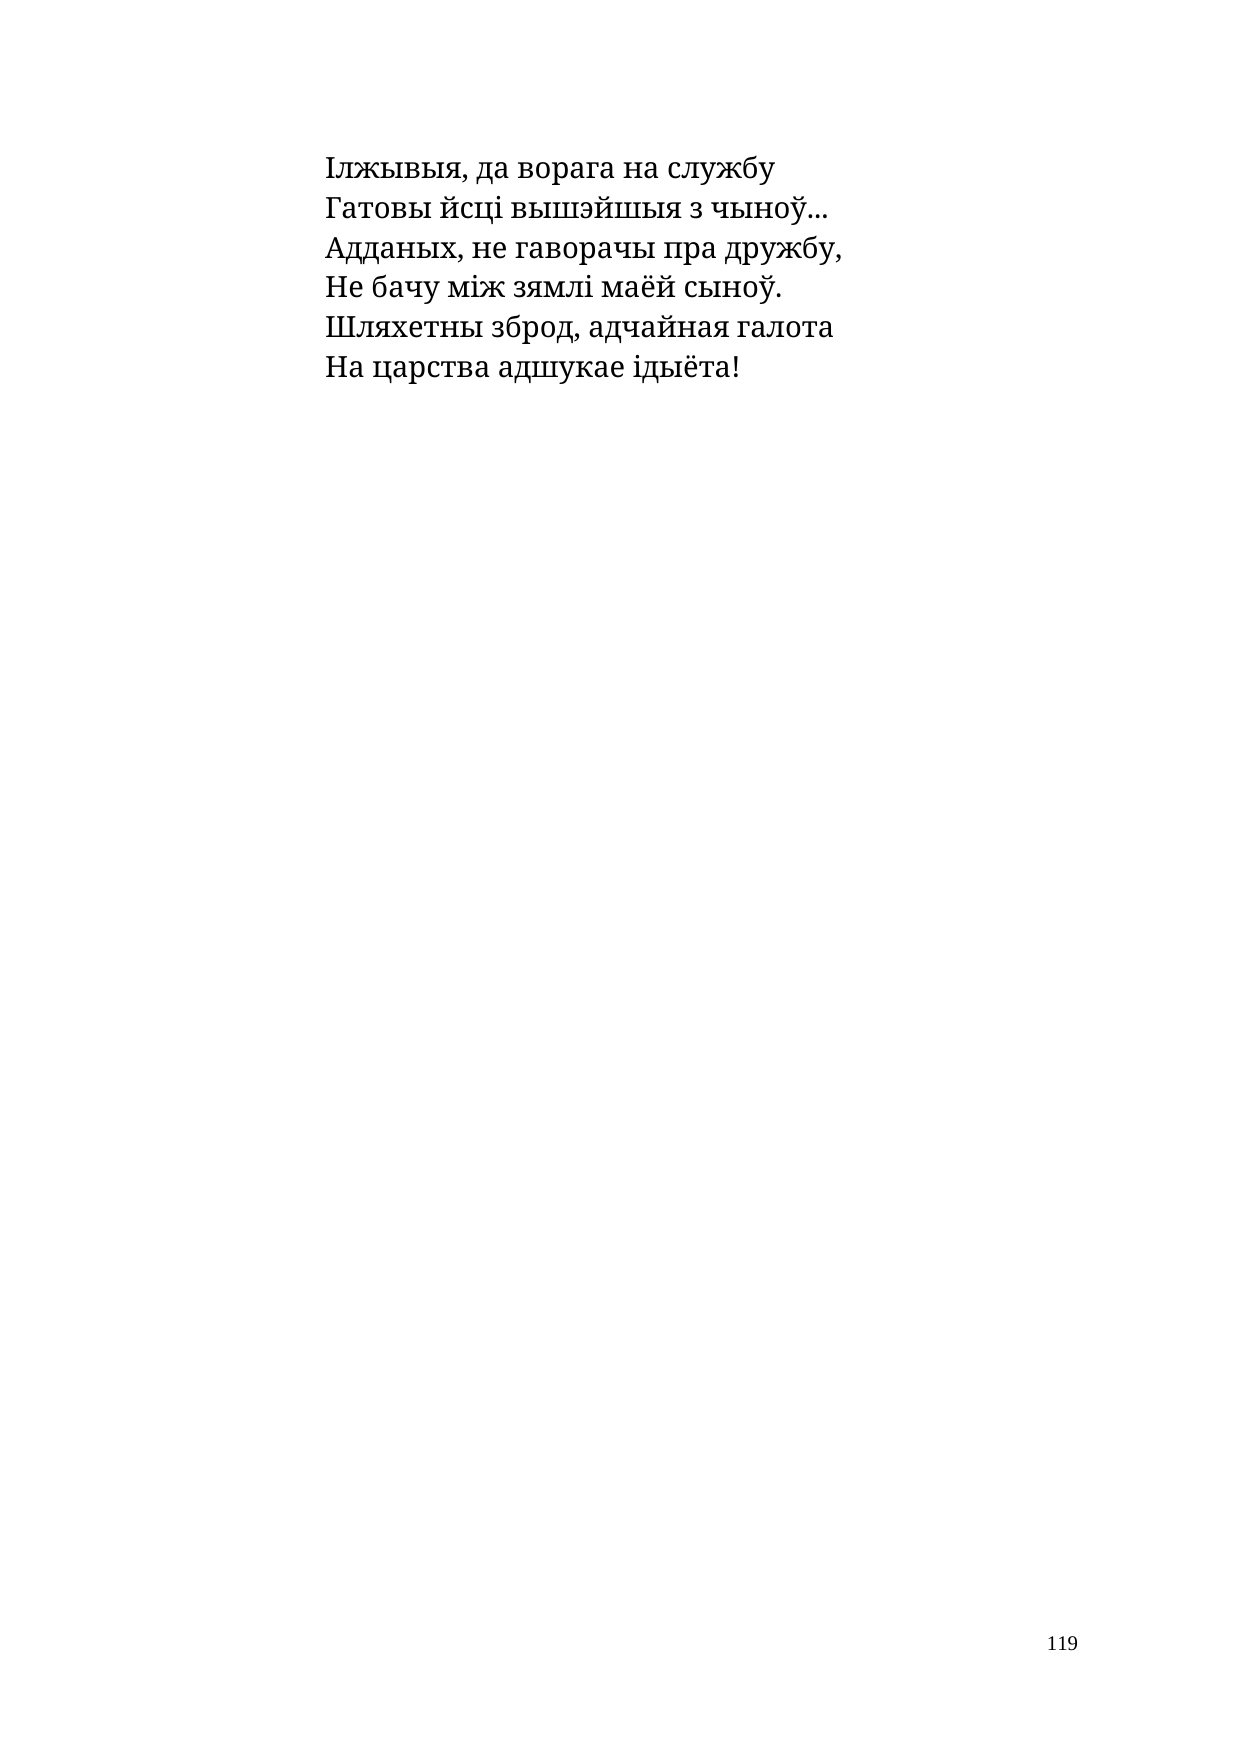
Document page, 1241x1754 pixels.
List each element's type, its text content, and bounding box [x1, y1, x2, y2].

text Шляхетны зброд, адчайная галота [325, 306, 1078, 346]
text Не бачу між зямлі маёй сыноў. [325, 267, 1078, 306]
text Адданых, не гаворачы пра дружбу, [325, 227, 1078, 267]
text На царства адшукае ідыёта! [325, 346, 1078, 386]
text Гатовы йсці вышэйшыя з чыноў... [325, 187, 1078, 227]
text Ілжывыя, да ворага на службу [325, 148, 1078, 187]
